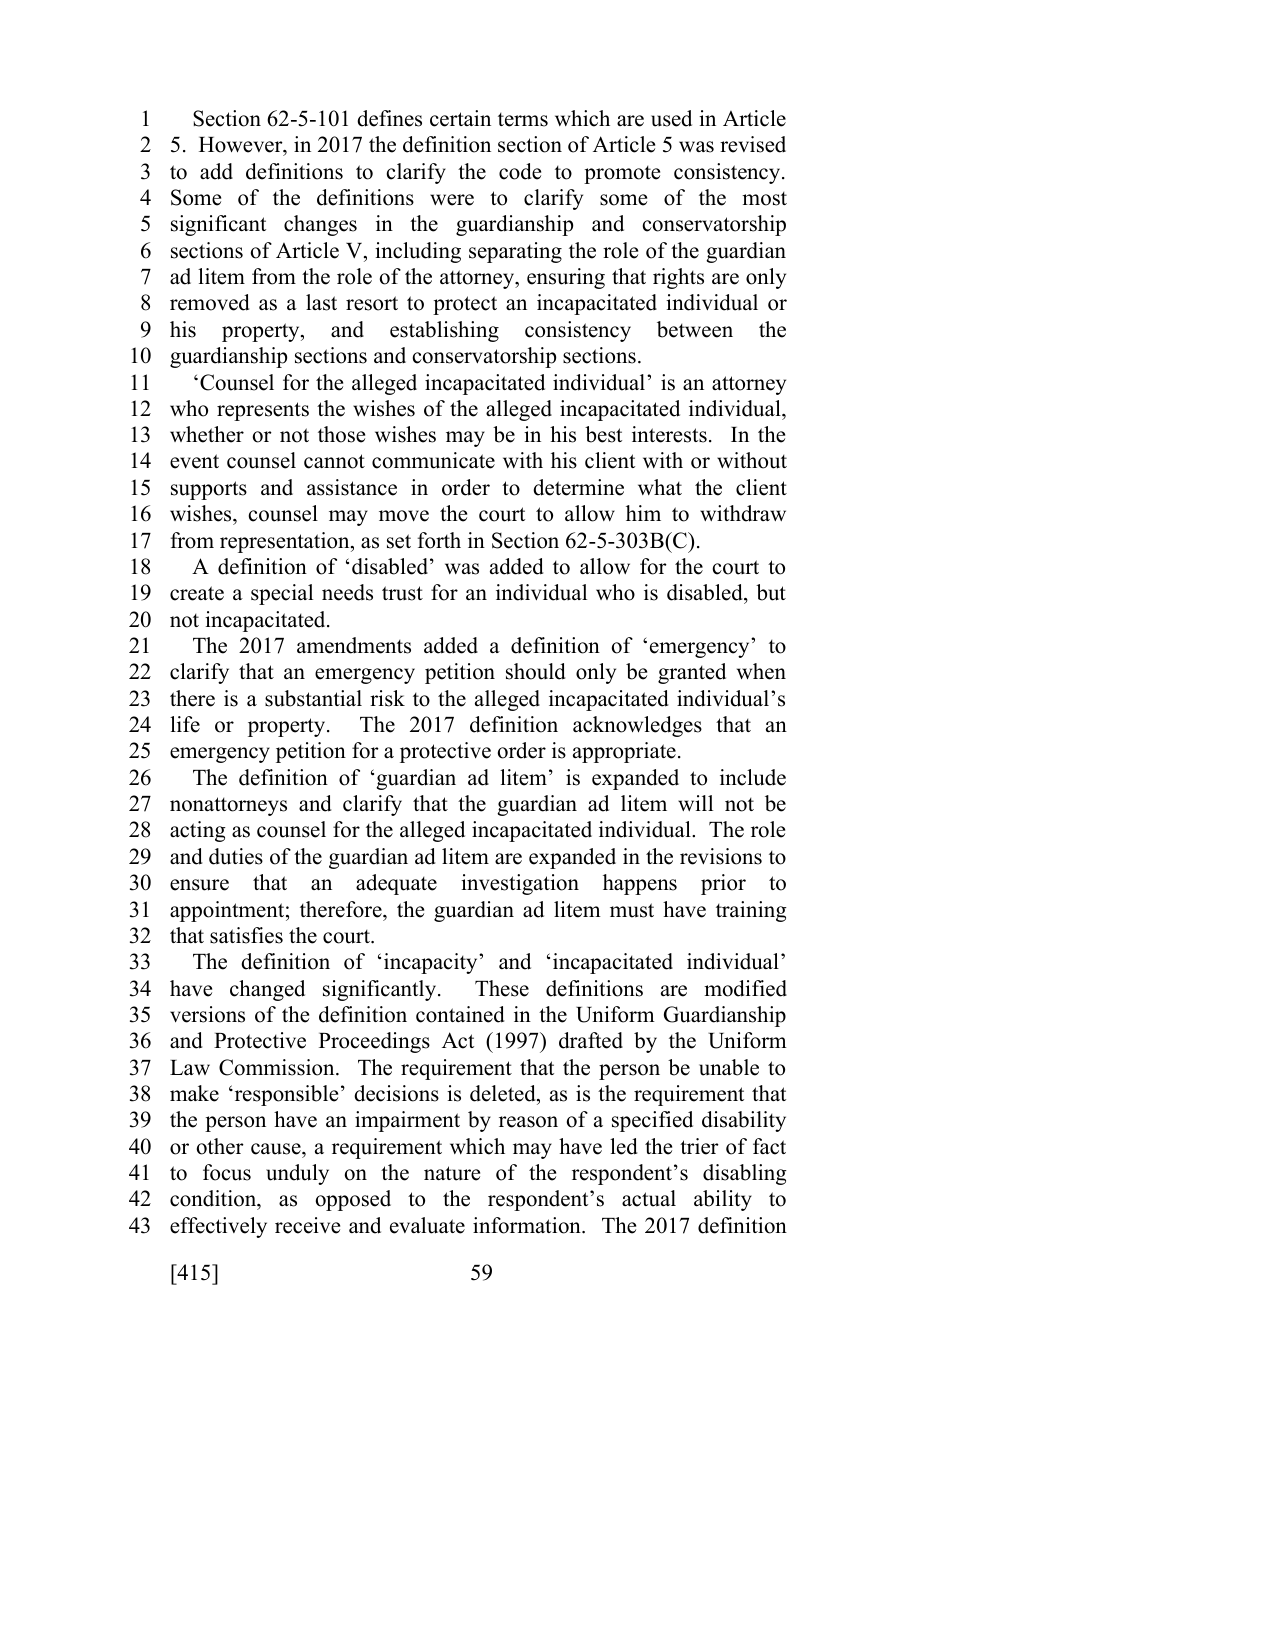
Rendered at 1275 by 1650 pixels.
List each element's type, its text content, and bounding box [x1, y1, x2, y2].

text Section 62-5-101 defines certain terms which are used in Article 5. However, in 2017 the definition section of Article 5 was revised to add definitions to clarify the code to promote consistency. Some of the definitions were to clarify some of the most significant changes in the guardianship and conservatorship sections of Article V, including separating the role of the guardian ad litem from the role of the attorney, ensuring that rights are only removed as a last resort to protect an incapacitated individual or his property, and establishing consistency between the guardianship sections and conservatorship sections. [169, 105, 787, 368]
text The 2017 amendments added a definition of ‘emergency’ to clarify that an emergency petition should only be granted when there is a substantial risk to the alleged incapacitated individual’s life or property. The 2017 definition acknowledges that an emergency petition for a protective order is appropriate. [169, 632, 787, 764]
text A definition of ‘disabled’ was added to allow for the court to create a special needs trust for an individual who is disabled, but not incapacitated. [169, 553, 787, 632]
text ‘Counsel for the alleged incapacitated individual’ is an attorney who represents the wishes of the alleged incapacitated individual, whether or not those wishes may be in his best interests. In the event counsel cannot communicate with his client with or without supports and assistance in order to determine what the client wishes, counsel may move the court to allow him to withdraw from representation, as set forth in Section 62-5-303B(C). [169, 368, 787, 553]
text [169, 948, 787, 1238]
text The definition of ‘guardian ad litem’ is expanded to include nonattorneys and clarify that the guardian ad litem will not be acting as counsel for the alleged incapacitated individual. The role and duties of the guardian ad litem are expanded in the revisions to ensure that an adequate investigation happens prior to appointment; therefore, the guardian ad litem must have training that satisfies the court. [169, 764, 787, 948]
